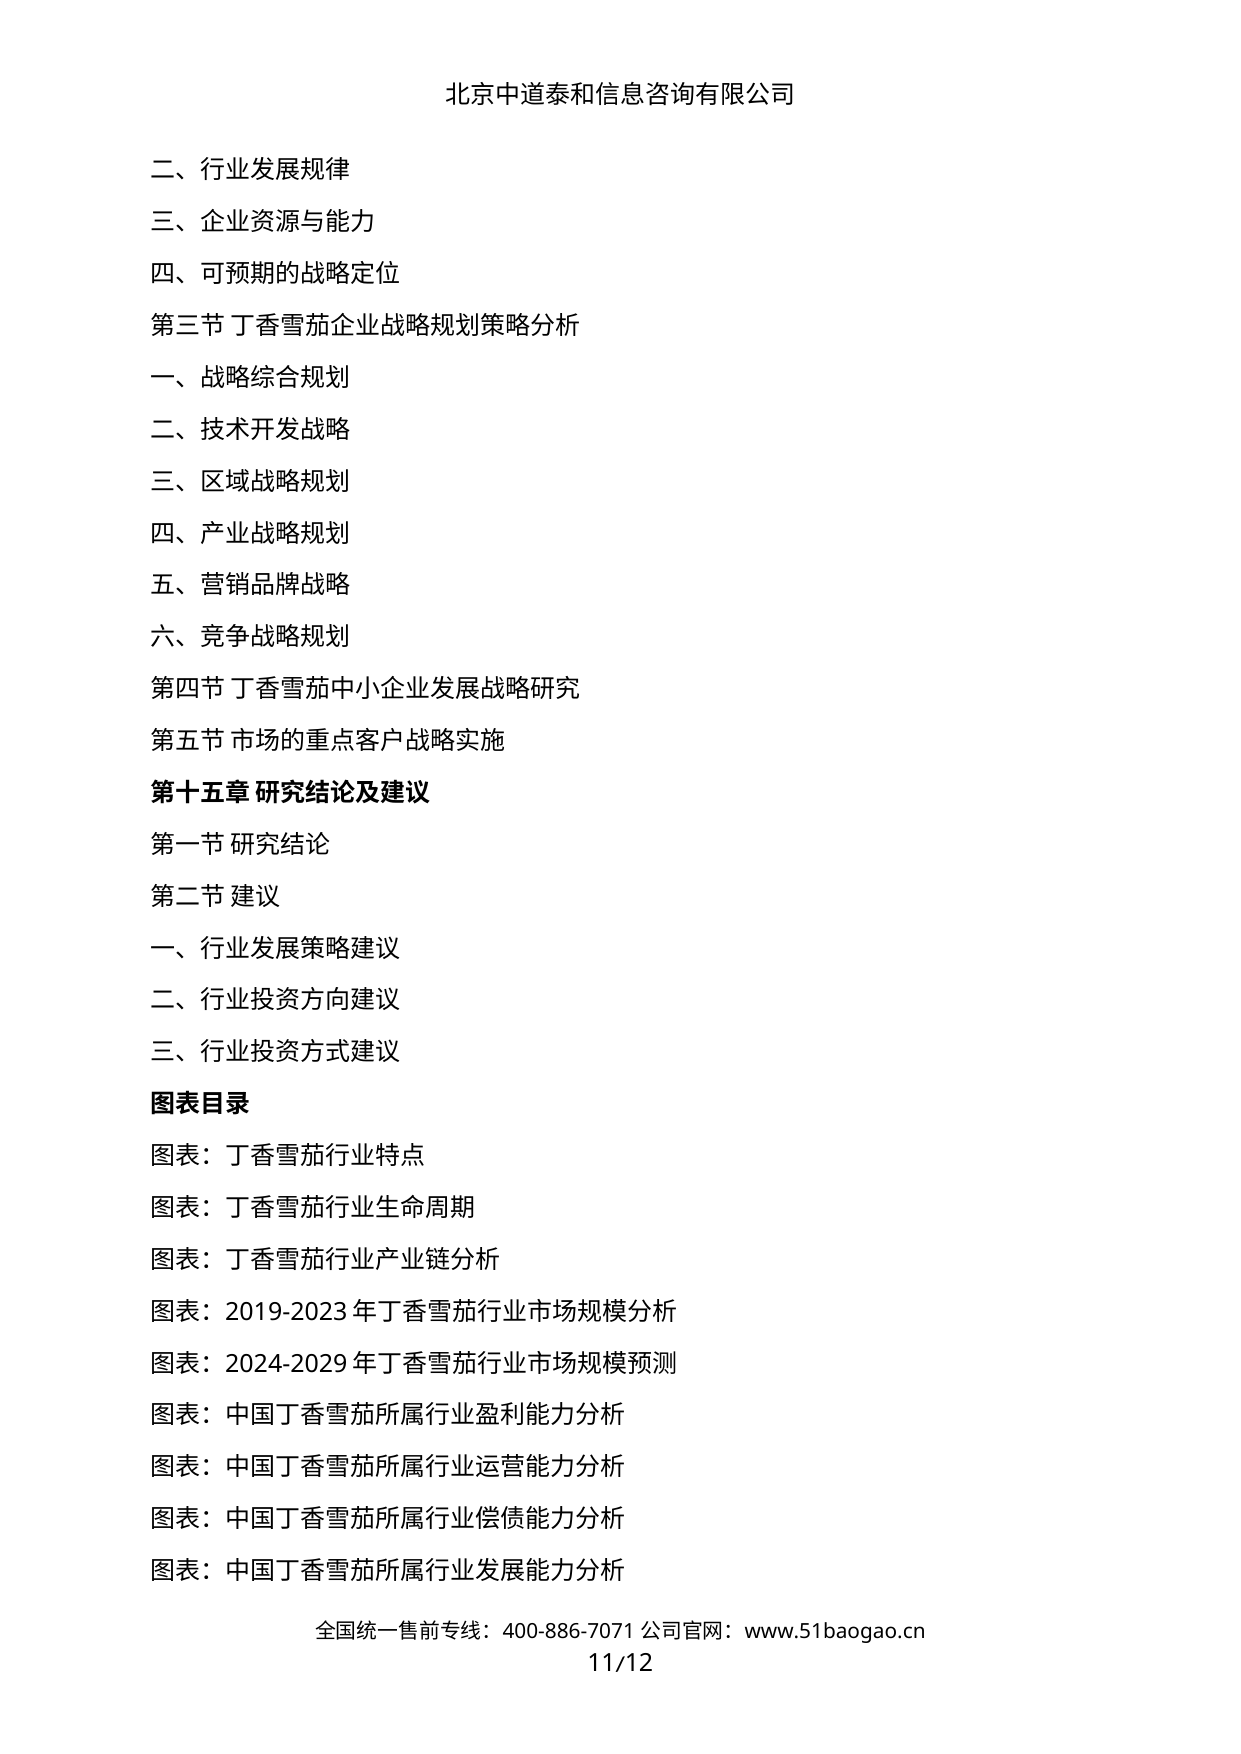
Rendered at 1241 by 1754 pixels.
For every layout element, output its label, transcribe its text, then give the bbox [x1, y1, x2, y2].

text 第一节 研究结论 [150, 824, 1090, 861]
text 图表：丁香雪茄行业产业链分析 [150, 1239, 1090, 1276]
text 图表：中国丁香雪茄所属行业运营能力分析 [150, 1447, 1090, 1483]
text 图表目录 [150, 1084, 1090, 1120]
text 三、区域战略规划 [150, 461, 1090, 497]
text 六、竞争战略规划 [150, 617, 1090, 653]
text 二、行业发展规律 [150, 150, 1090, 186]
text 图表：中国丁香雪茄所属行业偿债能力分析 [150, 1499, 1090, 1535]
text 图表：中国丁香雪茄所属行业发展能力分析 [150, 1551, 1090, 1587]
text 五、营销品牌战略 [150, 565, 1090, 601]
text 四、可预期的战略定位 [150, 254, 1090, 290]
text 图表：2024-2029年丁香雪茄行业市场规模预测 [150, 1343, 1090, 1379]
text 第五节 市场的重点客户战略实施 [150, 721, 1090, 757]
text 一、行业发展策略建议 [150, 928, 1090, 964]
text 图表：2019-2023年丁香雪茄行业市场规模分析 [150, 1291, 1090, 1327]
text 图表：中国丁香雪茄所属行业盈利能力分析 [150, 1395, 1090, 1431]
text 四、产业战略规划 [150, 513, 1090, 549]
text 第二节 建议 [150, 876, 1090, 912]
text 二、行业投资方向建议 [150, 980, 1090, 1016]
text 图表：丁香雪茄行业生命周期 [150, 1187, 1090, 1224]
text 三、行业投资方式建议 [150, 1032, 1090, 1068]
text 图表：丁香雪茄行业特点 [150, 1136, 1090, 1172]
text 二、技术开发战略 [150, 409, 1090, 446]
text 三、企业资源与能力 [150, 202, 1090, 238]
text 第十五章 研究结论及建议 [150, 772, 1090, 809]
text 一、战略综合规划 [150, 357, 1090, 394]
text 第三节 丁香雪茄企业战略规划策略分析 [150, 306, 1090, 342]
text 第四节 丁香雪茄中小企业发展战略研究 [150, 669, 1090, 705]
